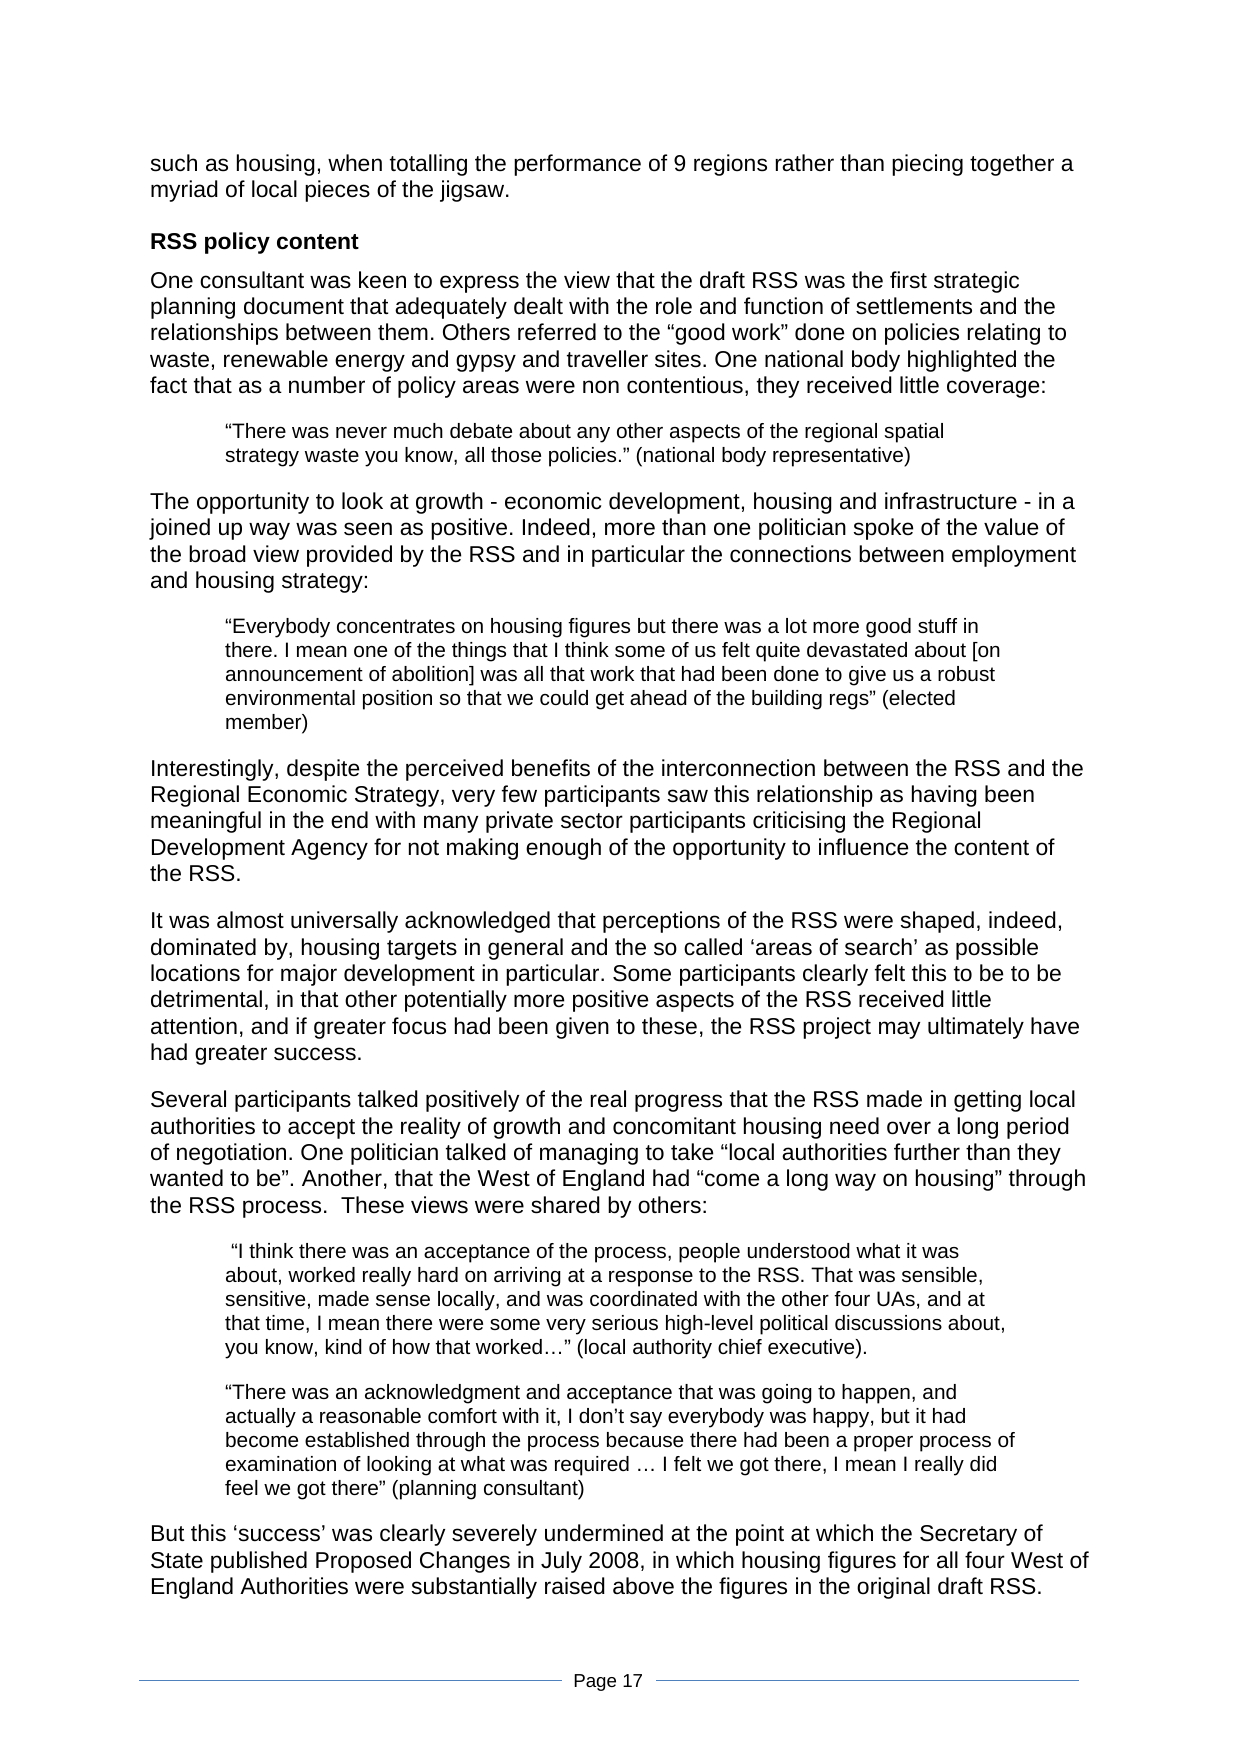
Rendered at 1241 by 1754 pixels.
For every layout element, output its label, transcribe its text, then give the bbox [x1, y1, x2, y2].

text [150, 150, 1090, 203]
text “Everybody concentrates on housing figures but there was a lot more good stuff in there. I mean one of the things that I think some of us felt quite devastated about [on announcement of abolition] was all that work that had been done to give us a robust environmental position so that we could get ahead of the building regs” (elected member) [225, 614, 1019, 734]
text “There was an acknowledgment and acceptance that was going to happen, and actually a reasonable comfort with it, I don’t say everybody was happy, but it had become established through the process because there had been a proper process of examination of looking at what was required … I felt we got there, I mean I really did feel we got there” (planning consultant) [225, 1379, 1019, 1499]
text “I think there was an acceptance of the process, people understood what it was about, worked really hard on arriving at a response to the RSS. That was sensible, sensitive, made sense locally, and was coordinated with the other four UAs, and at that time, I mean there were some very serious high-level political discussions about, you know, kind of how that worked…” (local authority chief executive). [225, 1239, 1019, 1359]
text RSS policy content [150, 228, 1090, 254]
text But this ‘success’ was clearly severely undermined at the point at which the Secretary of State published Proposed Changes in July 2008, in which housing figures for all four West of England Authorities were substantially raised above the figures in the original draft RSS. [150, 1520, 1090, 1599]
text It was almost universally acknowledged that perceptions of the RSS were shaped, indeed, dominated by, housing targets in general and the so called ‘areas of search’ as possible locations for major development in particular. Some participants clearly felt this to be to be detrimental, in that other potentially more positive aspects of the RSS received little attention, and if greater focus had been given to these, the RSS project may ultimately have had greater success. [150, 907, 1090, 1066]
text One consultant was keen to express the view that the draft RSS was the first strategic planning document that adequately dealt with the role and function of settlements and the relationships between them. Others referred to the “good work” done on policies relating to waste, renewable energy and gypsy and traveller sites. One national body highlighted the fact that as a number of policy areas were non contentious, they received little coverage: [150, 267, 1090, 398]
text Several participants talked positively of the real progress that the RSS made in getting local authorities to accept the reality of growth and concomitant housing need over a long period of negotiation. One politician talked of managing to take “local authorities further than they wanted to be”. Another, that the West of England had “come a long way on housing” through the RSS process. These views were shared by others: [150, 1086, 1090, 1218]
text Interestingly, despite the perceived benefits of the interconnection between the RSS and the Regional Economic Strategy, very few participants saw this relationship as having been meaningful in the end with many private sector participants criticising the Regional Development Agency for not making enough of the opportunity to influence the content of the RSS. [150, 755, 1090, 887]
text The opportunity to look at growth - economic development, housing and infrastructure - in a joined up way was seen as positive. Indeed, more than one politician spoke of the value of the broad view provided by the RSS and in particular the connections between employment and housing strategy: [150, 488, 1090, 593]
text “There was never much debate about any other aspects of the regional spatial strategy waste you know, all those policies.” (national body representative) [225, 419, 1019, 467]
